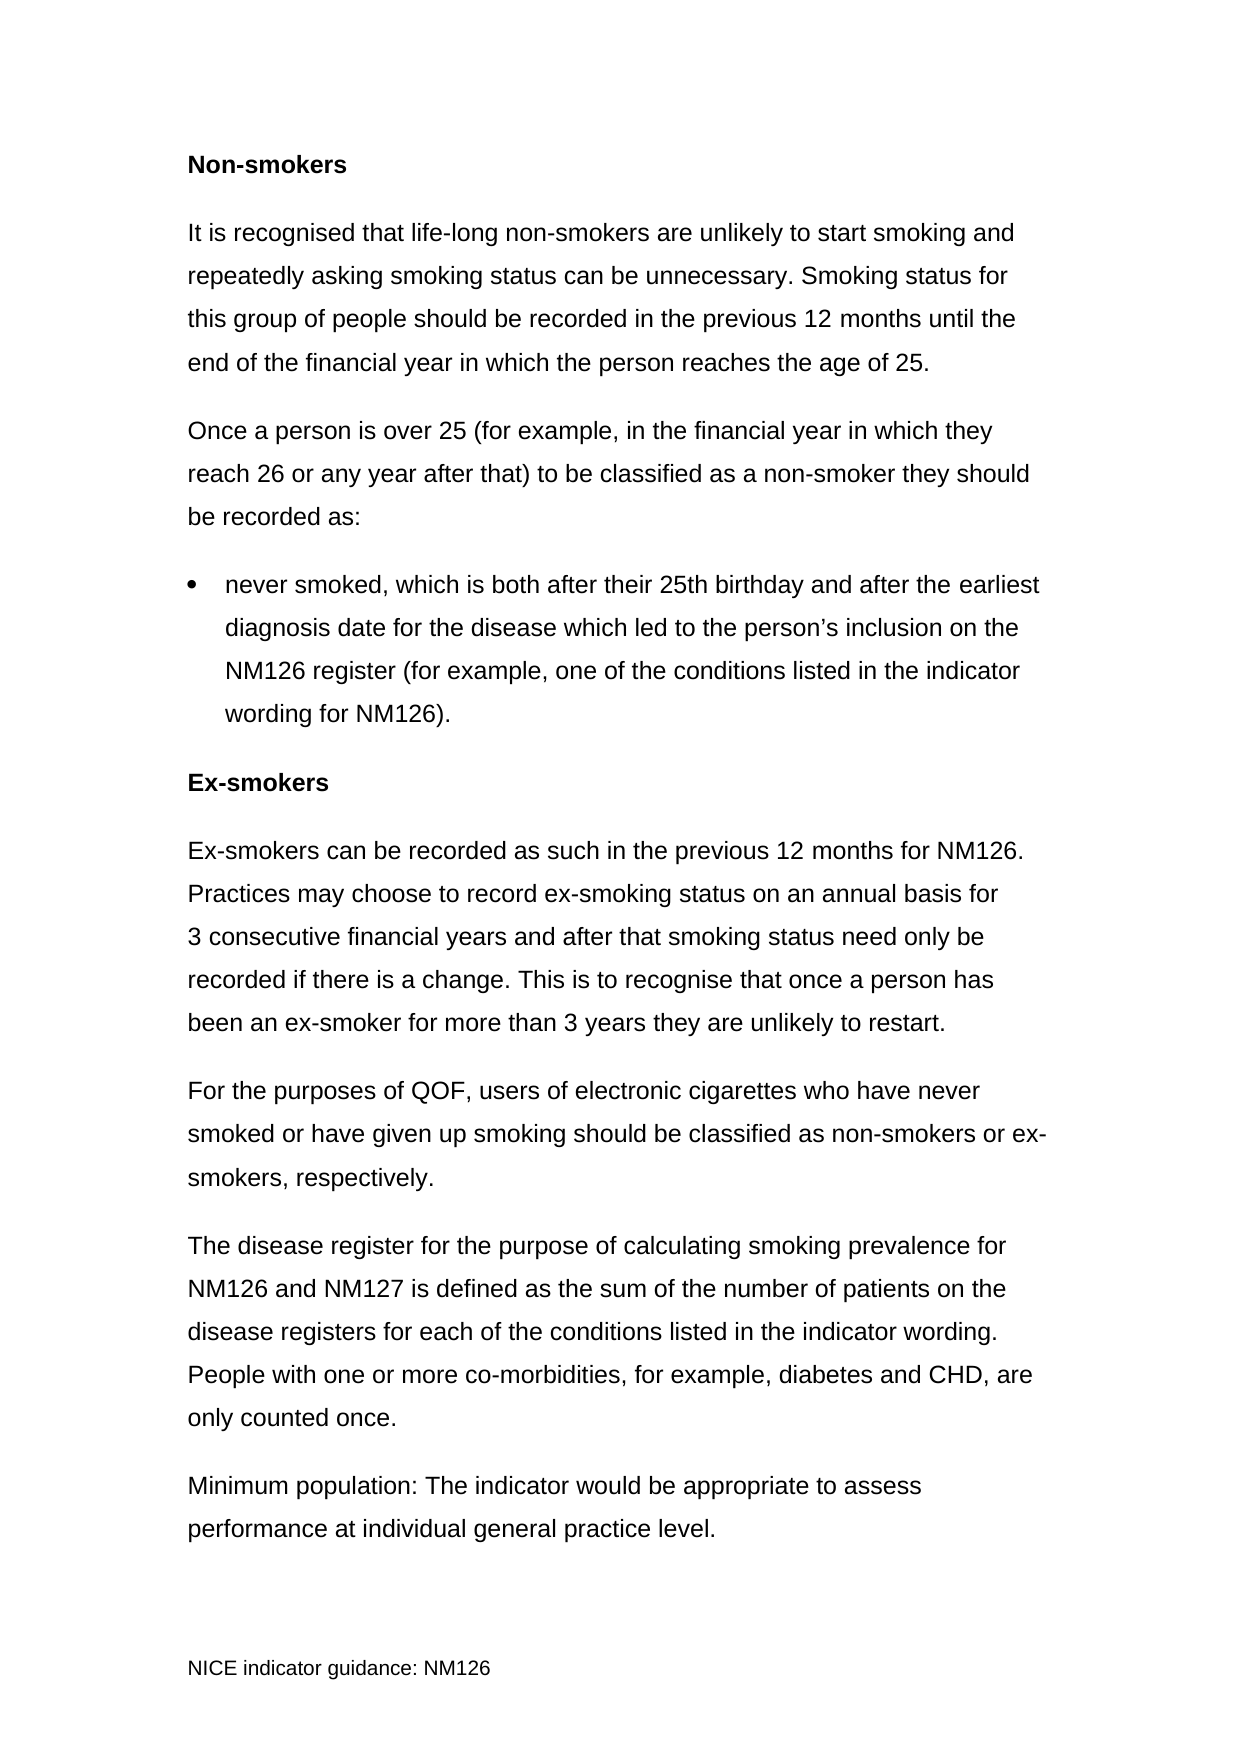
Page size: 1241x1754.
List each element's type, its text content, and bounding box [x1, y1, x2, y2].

text Non-smokers [187, 150, 1053, 179]
text For the purposes of QOF, users of electronic cigarettes who have never smoked or have given up smoking should be classified as non-smokers or ex-smokers, respectively. [187, 1076, 1053, 1191]
text Ex-smokers [187, 768, 1053, 796]
text Ex-smokers can be recorded as such in the previous 12 months for NM126. Practices may choose to record ex-smoking status on an annual basis for 3 consecutive financial years and after that smoking status need only be recorded if there is a change. This is to recognise that once a person has been an ex-smoker for more than 3 years they are unlikely to restart. [187, 836, 1053, 1037]
text Once a person is over 25 (for example, in the financial year in which they reach 26 or any year after that) to be classified as a non-smoker they should be recorded as: [187, 416, 1053, 531]
list never smoked, which is both after their 25th birthday and after the earliest diagnosis date for the disease which led to the person’s inclusion on the NM126 register (for example, one of the conditions listed in the indicator wording for NM126). [187, 570, 1053, 728]
text It is recognised that life-long non-smokers are unlikely to start smoking and repeatedly asking smoking status can be unnecessary. Smoking status for this group of people should be recorded in the previous 12 months until the end of the financial year in which the person reaches the age of 25. [187, 218, 1053, 376]
text The disease register for the purpose of calculating smoking prevalence for NM126 and NM127 is defined as the sum of the number of patients on the disease registers for each of the conditions listed in the indicator wording. People with one or more co-morbidities, for example, diabetes and CHD, are only counted once. [187, 1231, 1053, 1432]
text Minimum population: The indicator would be appropriate to assess performance at individual general practice level. [187, 1471, 1053, 1543]
